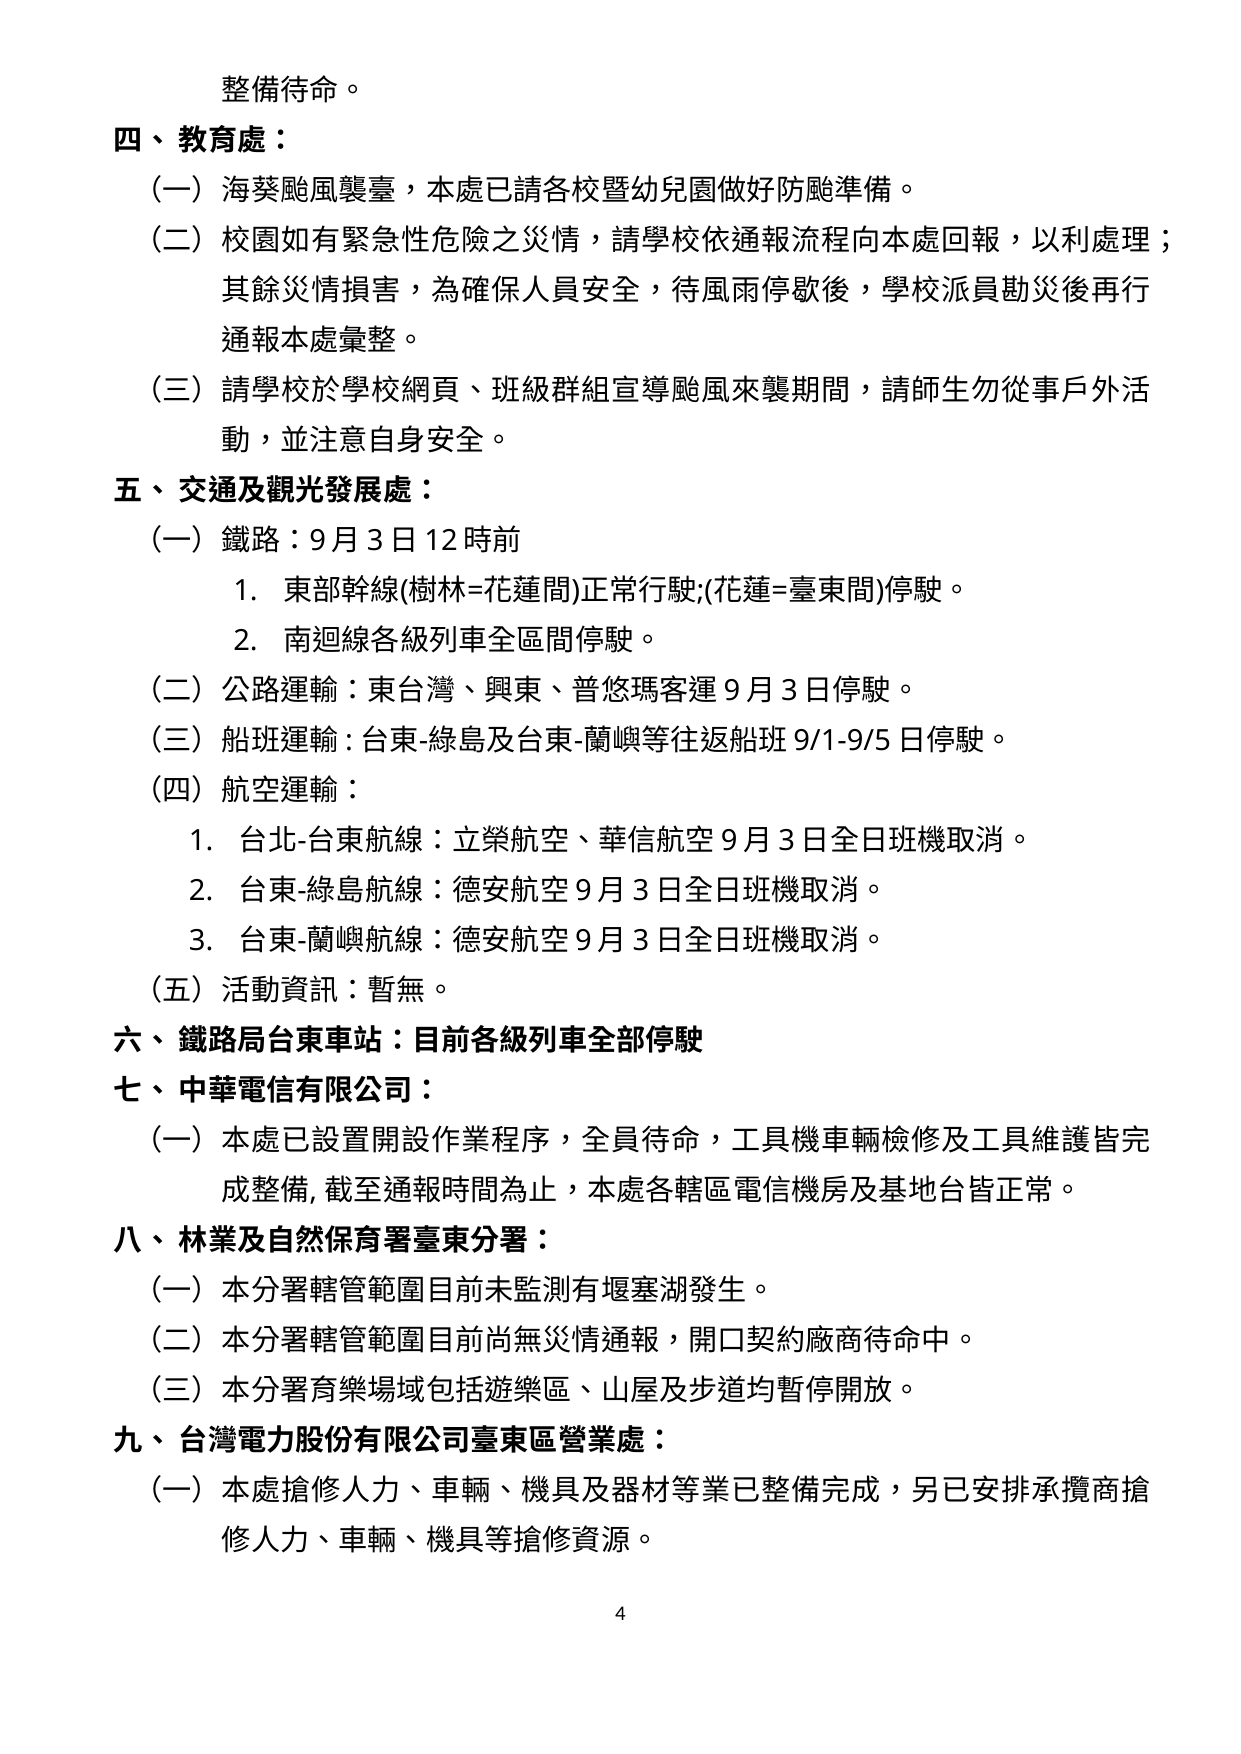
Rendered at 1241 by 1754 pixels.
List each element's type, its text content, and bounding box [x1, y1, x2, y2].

list 東部幹線(樹林=花蓮間)正常行駛;(花蓮=臺東間)停駛。 [233, 561, 1152, 611]
list 請學校於學校網頁、班級群組宣導颱風來襲期間，請師生勿從事戶外活動，並注意自身安全。 [133, 361, 1152, 461]
list 船班運輸 : 台東-綠島及台東-蘭嶼等往返船班9/1-9/5日停駛。 [133, 711, 1152, 761]
list 台東-蘭嶼航線：德安航空9月3日全日班機取消。 [189, 911, 1152, 961]
list 交通及觀光發展處： [114, 461, 1152, 511]
list 鐵路局台東車站：目前各級列車全部停駛 [114, 1011, 1152, 1061]
list 校園如有緊急性危險之災情，請學校依通報流程向本處回報，以利處理；其餘災情損害，為確保人員安全，待風雨停歇後，學校派員勘災後再行通報本處彙整。 [133, 211, 1152, 361]
list 本分署轄管範圍目前尚無災情通報，開口契約廠商待命中。 [133, 1311, 1152, 1361]
list 公路運輸：東台灣、興東、普悠瑪客運9月3日停駛。 [133, 661, 1152, 711]
list 航空運輸： [133, 761, 1152, 811]
list 林業及自然保育署臺東分署： [114, 1211, 1152, 1261]
list 本處搶修人力、車輛、機具及器材等業已整備完成，另已安排承攬商搶修人力、車輛、機具等搶修資源。 [133, 1461, 1152, 1561]
list 本分署轄管範圍目前未監測有堰塞湖發生。 [133, 1261, 1152, 1311]
list 教育處： [114, 111, 1152, 161]
list 本處已設置開設作業程序，全員待命，工具機車輛檢修及工具維護皆完成整備, 截至通報時間為止，本處各轄區電信機房及基地台皆正常。 [133, 1111, 1152, 1211]
list 台北-台東航線：立榮航空、華信航空9月3日全日班機取消。 [189, 811, 1152, 861]
list 中華電信有限公司： [114, 1061, 1152, 1111]
list 本分署育樂場域包括遊樂區、山屋及步道均暫停開放。 [133, 1361, 1152, 1411]
list 活動資訊：暫無。 [133, 961, 1152, 1011]
list 南迴線各級列車全區間停駛。 [233, 611, 1152, 661]
list 海葵颱風襲臺，本處已請各校暨幼兒園做好防颱準備。 [133, 161, 1152, 211]
list 台東-綠島航線：德安航空9月3日全日班機取消。 [189, 861, 1152, 911]
list 鐵路：9月3日12時前 [133, 511, 1152, 561]
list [133, 61, 1152, 111]
list 台灣電力股份有限公司臺東區營業處： [114, 1411, 1152, 1461]
